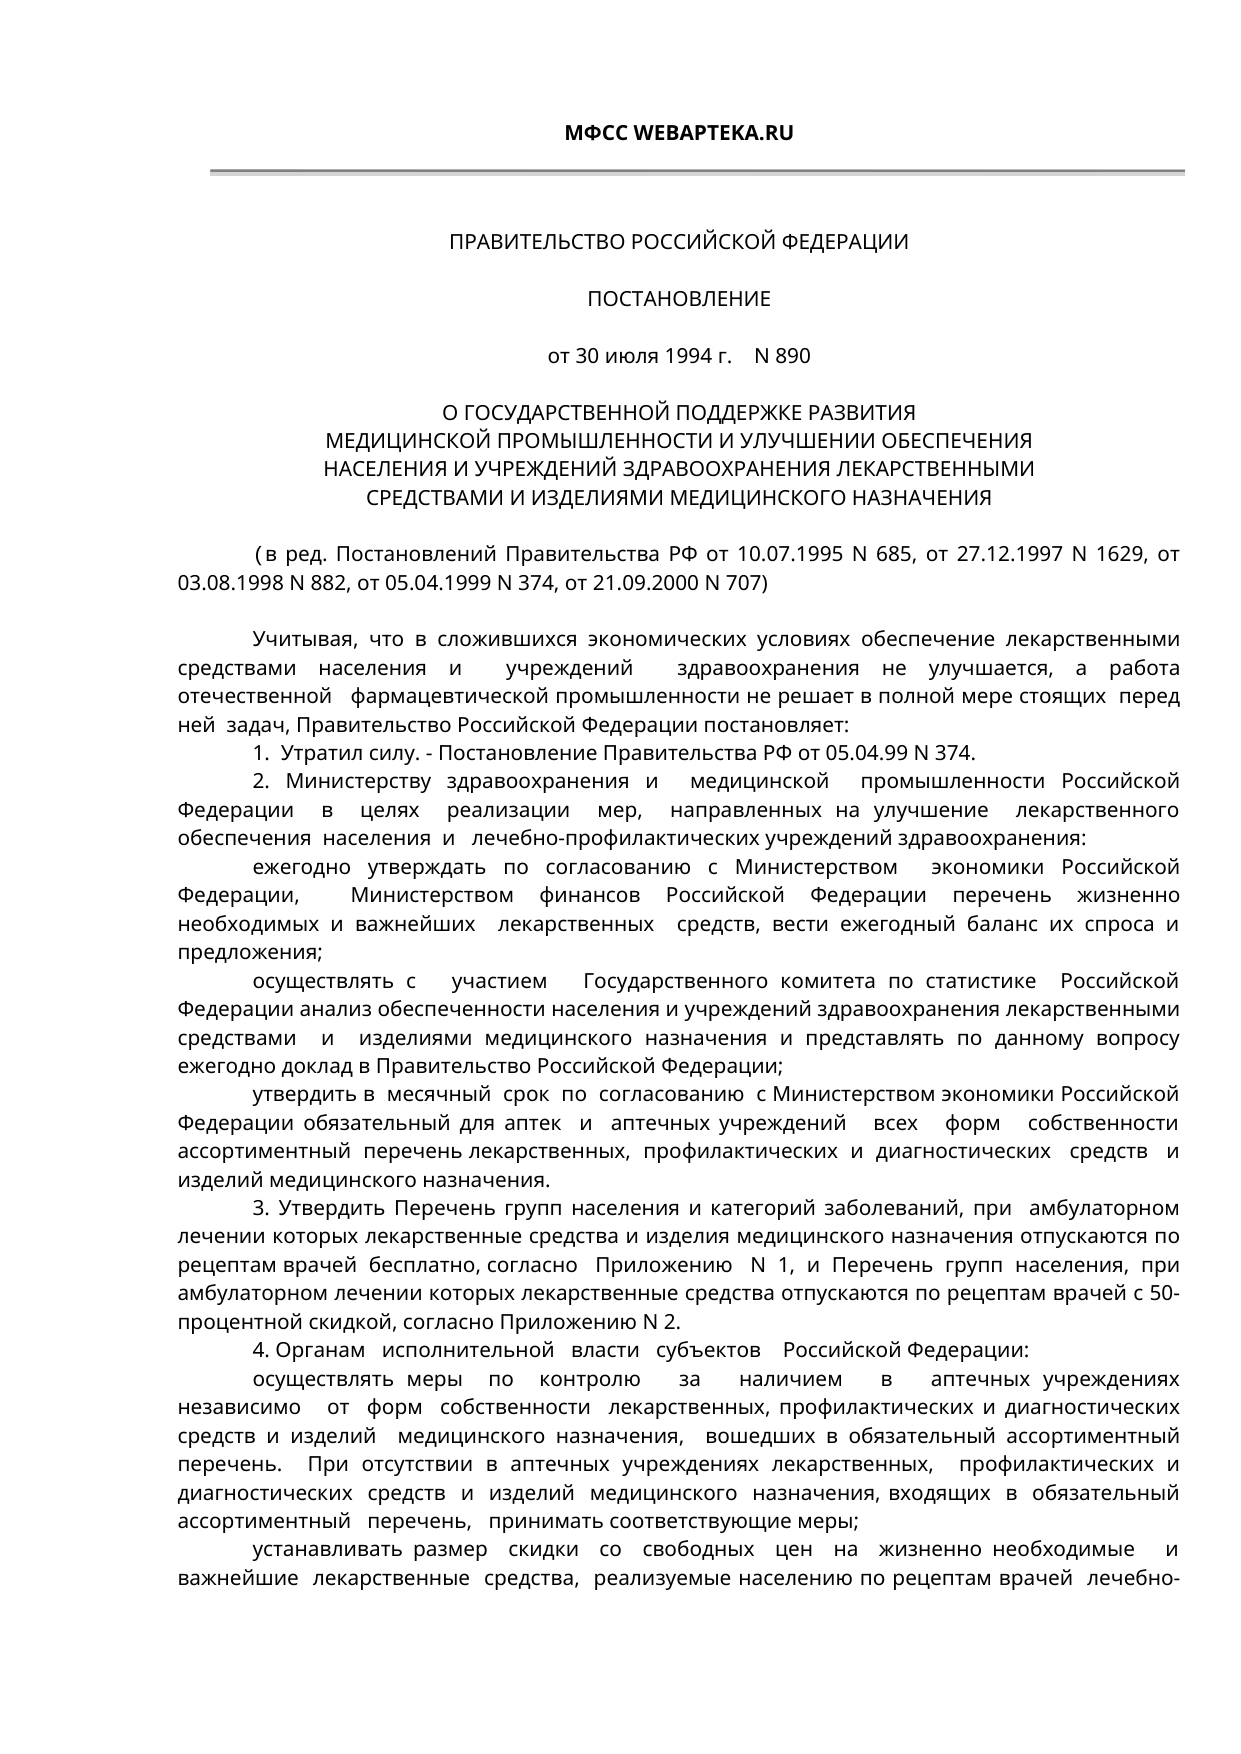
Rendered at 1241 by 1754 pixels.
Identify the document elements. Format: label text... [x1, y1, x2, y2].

text 2. Министерству здравоохранения и медицинской промышленности Российской Федерации в целях реализации мер, направленных на улучшение лекарственного обеспечения населения и лечебно-профилактических учреждений здравоохранения: [177, 767, 1181, 852]
text ПОСТАНОВЛЕНИЕ [177, 284, 1181, 312]
text 1. Утратил силу. - Постановление Правительства РФ от 05.04.99 N 374. [177, 738, 1181, 767]
text О ГОСУДАРСТВЕННОЙ ПОДДЕРЖКЕ РАЗВИТИЯ [177, 398, 1181, 426]
text (в ред. Постановлений Правительства РФ от 10.07.1995 N 685, от 27.12.1997 N 1629, от 03.08.1998 N 882, от 05.04.1999 N 374, от 21.09.2000 N 707) [177, 539, 1181, 596]
text Учитывая, что в сложившихся экономических условиях обеспечение лекарственными средствами населения и учреждений здравоохранения не улучшается, а работа отечественной фармацевтической промышленности не решает в полной мере стоящих перед ней задач, Правительство Российской Федерации постановляет: [177, 624, 1181, 738]
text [177, 1534, 1181, 1591]
text СРЕДСТВАМИ И ИЗДЕЛИЯМИ МЕДИЦИНСКОГО НАЗНАЧЕНИЯ [177, 483, 1181, 511]
text 3. Утвердить Перечень групп населения и категорий заболеваний, при амбулаторном лечении которых лекарственные средства и изделия медицинского назначения отпускаются по рецептам врачей бесплатно, согласно Приложению N 1, и Перечень групп населения, при амбулаторном лечении которых лекарственные средства отпускаются по рецептам врачей с 50-процентной скидкой, согласно Приложению N 2. [177, 1193, 1181, 1335]
text 4. Органам исполнительной власти субъектов Российской Федерации: [177, 1335, 1181, 1364]
text осуществлять меры по контролю за наличием в аптечных учреждениях независимо от форм собственности лекарственных, профилактических и диагностических средств и изделий медицинского назначения, вошедших в обязательный ассортиментный перечень. При отсутствии в аптечных учреждениях лекарственных, профилактических и диагностических средств и изделий медицинского назначения, входящих в обязательный ассортиментный перечень, принимать соответствующие меры; [177, 1364, 1181, 1534]
text от 30 июля 1994 г. N 890 [177, 341, 1181, 369]
text ежегодно утверждать по согласованию с Министерством экономики Российской Федерации, Министерством финансов Российской Федерации перечень жизненно необходимых и важнейших лекарственных средств, вести ежегодный баланс их спроса и предложения; [177, 852, 1181, 966]
text МЕДИЦИНСКОЙ ПРОМЫШЛЕННОСТИ И УЛУЧШЕНИИ ОБЕСПЕЧЕНИЯ [177, 426, 1181, 454]
text ПРАВИТЕЛЬСТВО РОССИЙСКОЙ ФЕДЕРАЦИИ [177, 227, 1181, 256]
text НАСЕЛЕНИЯ И УЧРЕЖДЕНИЙ ЗДРАВООХРАНЕНИЯ ЛЕКАРСТВЕННЫМИ [177, 454, 1181, 483]
text утвердить в месячный срок по согласованию с Министерством экономики Российской Федерации обязательный для аптек и аптечных учреждений всех форм собственности ассортиментный перечень лекарственных, профилактических и диагностических средств и изделий медицинского назначения. [177, 1079, 1181, 1193]
text МФСС WEBAPTEKA.RU [177, 118, 1181, 147]
text осуществлять с участием Государственного комитета по статистике Российской Федерации анализ обеспеченности населения и учреждений здравоохранения лекарственными средствами и изделиями медицинского назначения и представлять по данному вопросу ежегодно доклад в Правительство Российской Федерации; [177, 966, 1181, 1079]
